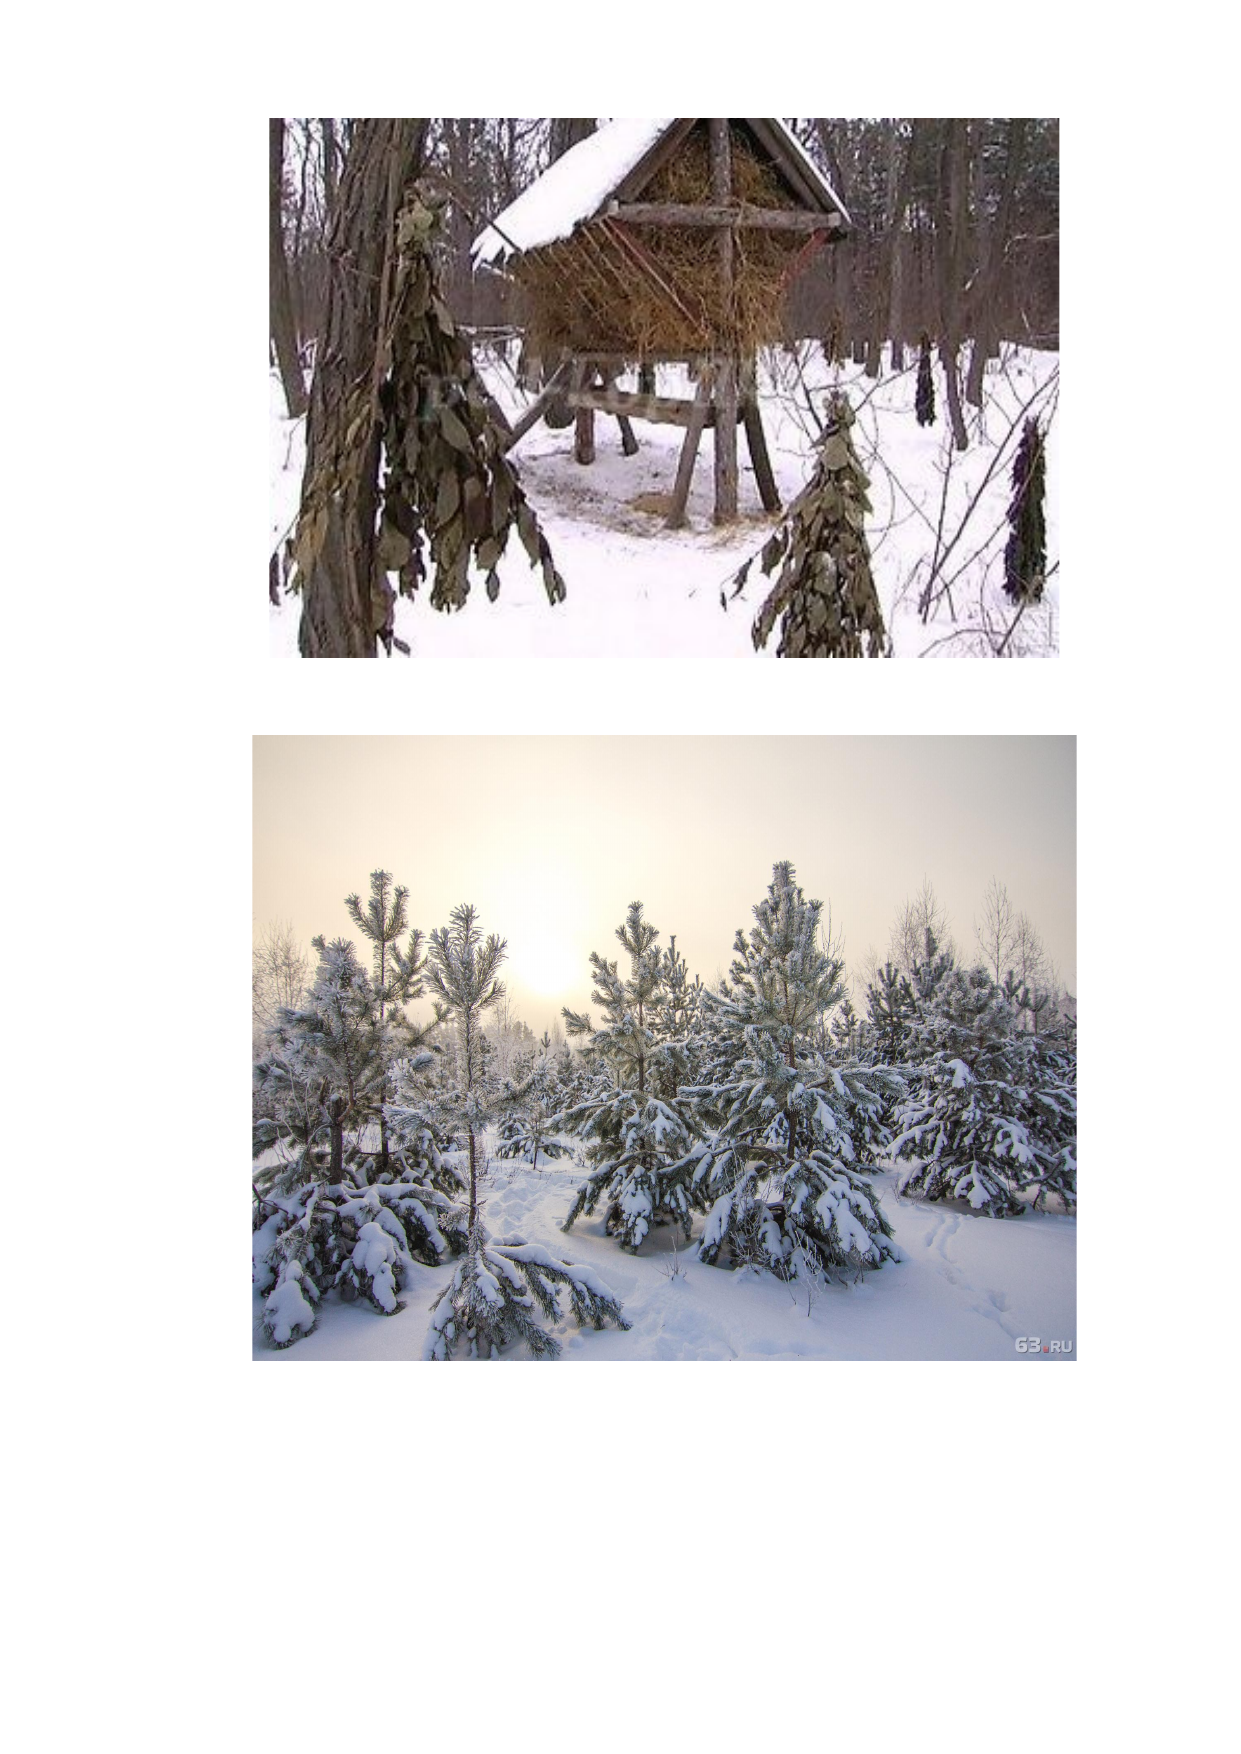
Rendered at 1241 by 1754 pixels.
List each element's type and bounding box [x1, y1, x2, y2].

picture [252, 735, 1077, 1361]
picture [269, 118, 1060, 658]
